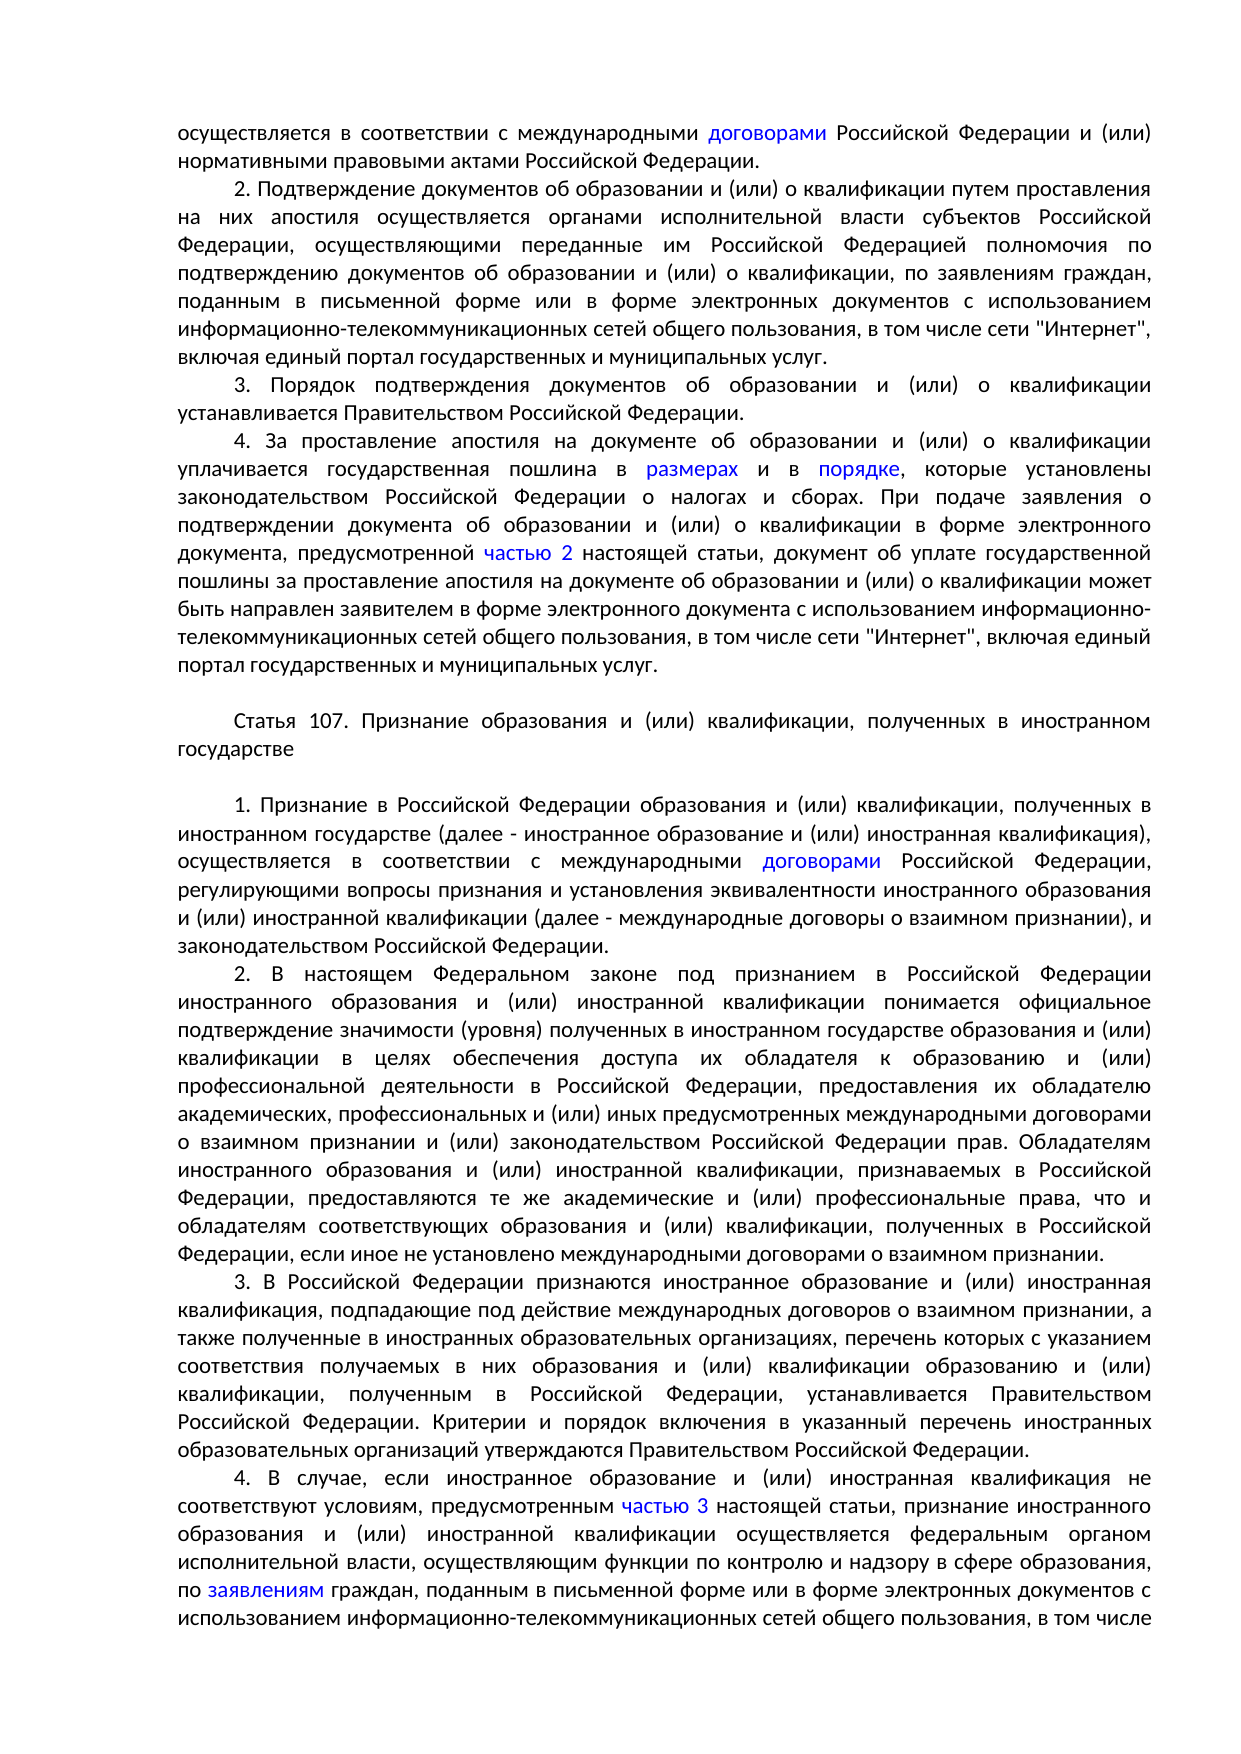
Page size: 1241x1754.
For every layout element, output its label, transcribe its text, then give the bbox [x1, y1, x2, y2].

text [177, 118, 1152, 174]
text 3. Порядок подтверждения документов об образовании и (или) о квалификации устанавливается Правительством Российской Федерации. [177, 370, 1152, 426]
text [177, 1463, 1152, 1631]
text 1. Признание в Российской Федерации образования и (или) квалификации, полученных в иностранном государстве (далее - иностранное образование и (или) иностранная квалификация), осуществляется в соответствии с международными договорами Российской Федерации, регулирующими вопросы признания и установления эквивалентности иностранного образования и (или) иностранной квалификации (далее - международные договоры о взаимном признании), и законодательством Российской Федерации. [177, 791, 1152, 959]
text Статья 107. Признание образования и (или) квалификации, полученных в иностранном государстве [177, 707, 1152, 763]
text 2. В настоящем Федеральном законе под признанием в Российской Федерации иностранного образования и (или) иностранной квалификации понимается официальное подтверждение значимости (уровня) полученных в иностранном государстве образования и (или) квалификации в целях обеспечения доступа их обладателя к образованию и (или) профессиональной деятельности в Российской Федерации, предоставления их обладателю академических, профессиональных и (или) иных предусмотренных международными договорами о взаимном признании и (или) законодательством Российской Федерации прав. Обладателям иностранного образования и (или) иностранной квалификации, признаваемых в Российской Федерации, предоставляются те же академические и (или) профессиональные права, что и обладателям соответствующих образования и (или) квалификации, полученных в Российской Федерации, если иное не установлено международными договорами о взаимном признании. [177, 959, 1152, 1267]
text 4. За проставление апостиля на документе об образовании и (или) о квалификации уплачивается государственная пошлина в размерах и в порядке, которые установлены законодательством Российской Федерации о налогах и сборах. При подаче заявления о подтверждении документа об образовании и (или) о квалификации в форме электронного документа, предусмотренной частью 2 настоящей статьи, документ об уплате государственной пошлины за проставление апостиля на документе об образовании и (или) о квалификации может быть направлен заявителем в форме электронного документа с использованием информационно-телекоммуникационных сетей общего пользования, в том числе сети "Интернет", включая единый портал государственных и муниципальных услуг. [177, 426, 1152, 678]
text 2. Подтверждение документов об образовании и (или) о квалификации путем проставления на них апостиля осуществляется органами исполнительной власти субъектов Российской Федерации, осуществляющими переданные им Российской Федерацией полномочия по подтверждению документов об образовании и (или) о квалификации, по заявлениям граждан, поданным в письменной форме или в форме электронных документов с использованием информационно-телекоммуникационных сетей общего пользования, в том числе сети "Интернет", включая единый портал государственных и муниципальных услуг. [177, 174, 1152, 370]
text 3. В Российской Федерации признаются иностранное образование и (или) иностранная квалификация, подпадающие под действие международных договоров о взаимном признании, а также полученные в иностранных образовательных организациях, перечень которых с указанием соответствия получаемых в них образования и (или) квалификации образованию и (или) квалификации, полученным в Российской Федерации, устанавливается Правительством Российской Федерации. Критерии и порядок включения в указанный перечень иностранных образовательных организаций утверждаются Правительством Российской Федерации. [177, 1267, 1152, 1463]
